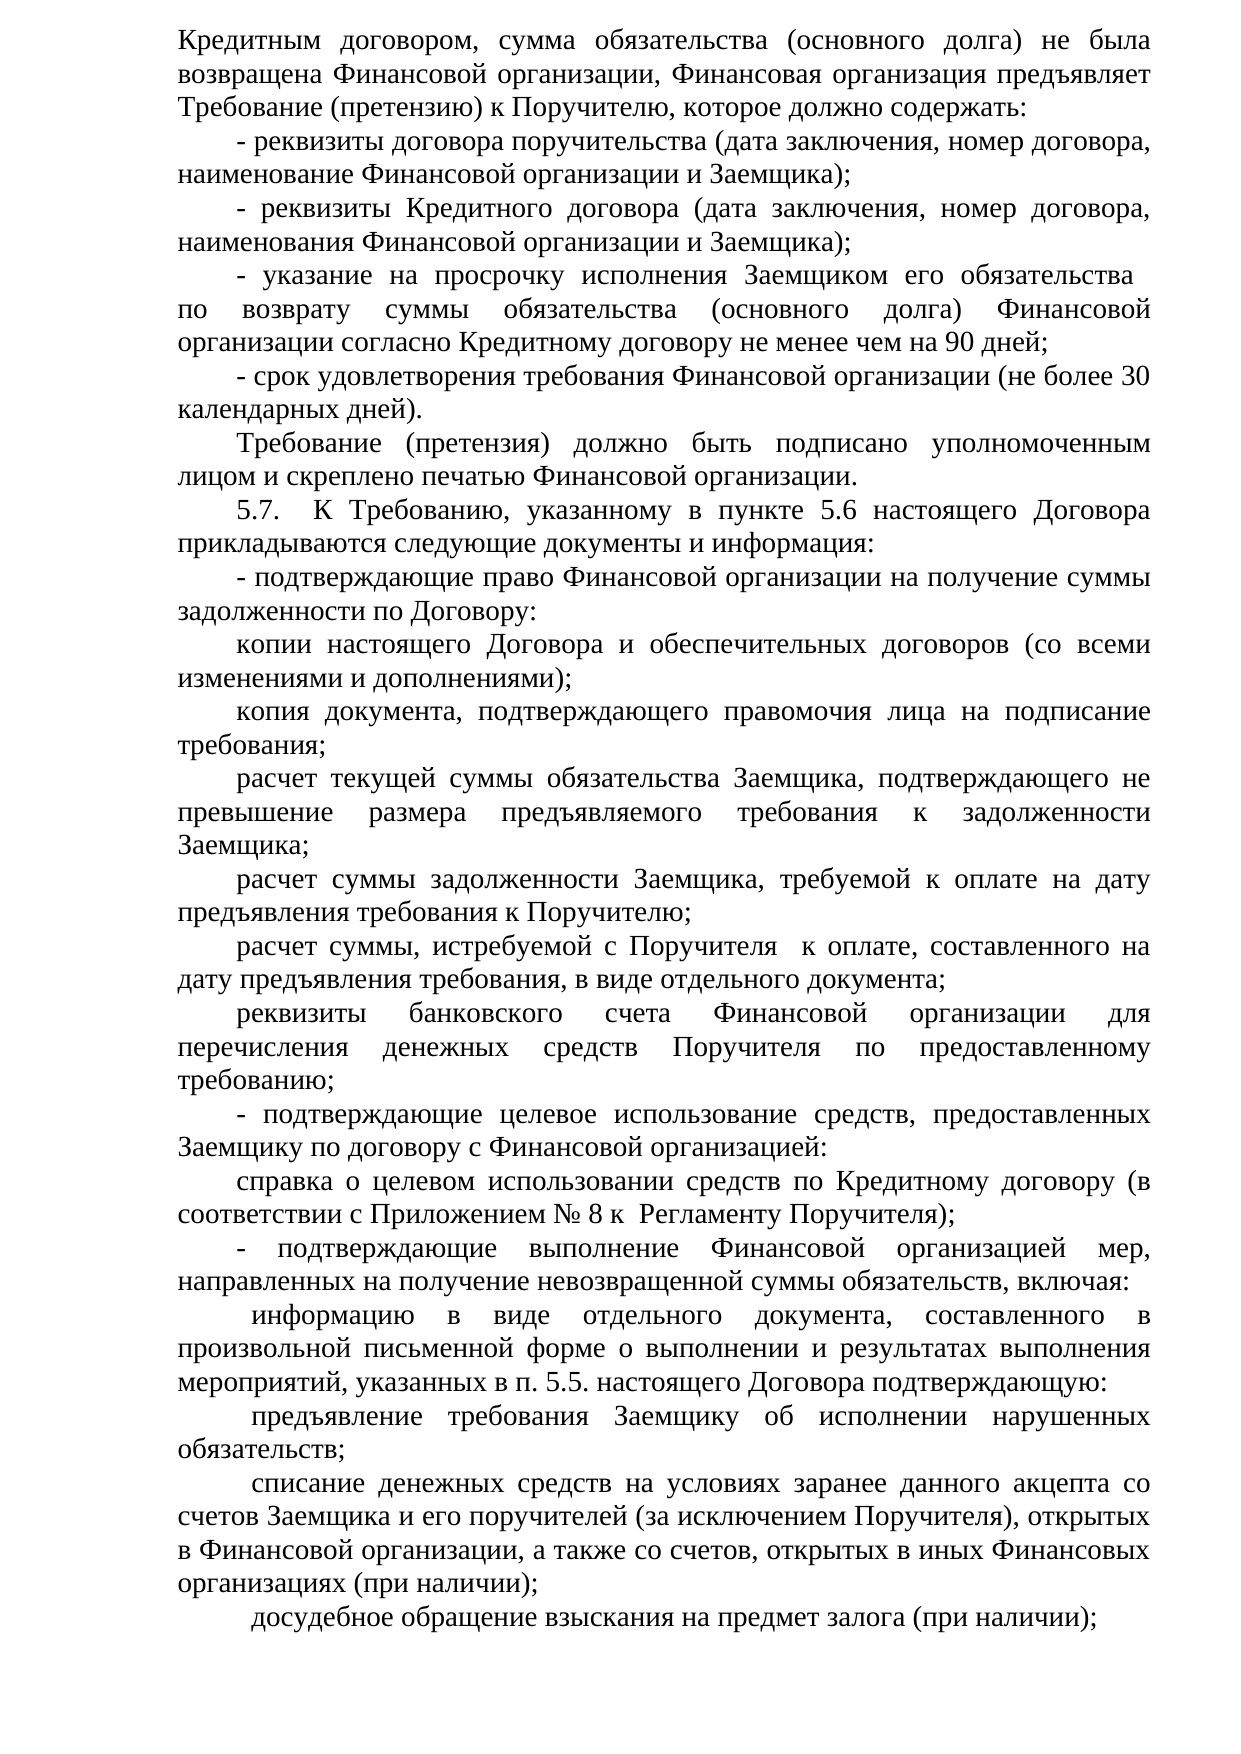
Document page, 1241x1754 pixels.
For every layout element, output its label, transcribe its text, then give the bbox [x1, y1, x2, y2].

text списание денежных средств на условиях заранее данного акцепта со счетов Заемщика и его поручителей (за исключением Поручителя), открытых в Финансовой организации, а также со счетов, открытых в иных Финансовых организациях (при наличии); [177, 1465, 1152, 1599]
text - срок удовлетворения требования Финансовой организации (не более 30 календарных дней). [177, 358, 1152, 425]
text - реквизиты Кредитного договора (дата заключения, номер договора, наименования Финансовой организации и Заемщика); [177, 190, 1152, 257]
text реквизиты банковского счета Финансовой организации для перечисления денежных средств Поручителя по предоставленному требованию; [177, 995, 1152, 1096]
text - подтверждающие выполнение Финансовой организацией мер, направленных на получение невозвращенной суммы обязательств, включая: [177, 1230, 1152, 1297]
text - подтверждающие право Финансовой организации на получение суммы задолженности по Договору: [177, 559, 1152, 626]
text Требование (претензия) должно быть подписано уполномоченным лицом и скреплено печатью Финансовой организации. [177, 425, 1152, 492]
text справка о целевом использовании средств по Кредитному договору (в соответствии с Приложением № 8 к Регламенту Поручителя); [177, 1163, 1152, 1230]
text 5.7. К Требованию, указанному в пункте 5.6 настоящего Договора прикладываются следующие документы и информация: [177, 492, 1152, 559]
text расчет текущей суммы обязательства Заемщика, подтверждающего не превышение размера предъявляемого требования к задолженности Заемщика; [177, 760, 1152, 861]
text - указание на просрочку исполнения Заемщиком его обязательства по возврату суммы обязательства (основного долга) Финансовой организации согласно Кредитному договору не менее чем на 90 дней; [177, 257, 1152, 358]
text - реквизиты договора поручительства (дата заключения, номер договора, наименование Финансовой организации и Заемщика); [177, 123, 1152, 190]
text расчет суммы задолженности Заемщика, требуемой к оплате на дату предъявления требования к Поручителю; [177, 861, 1152, 928]
text предъявление требования Заемщику об исполнении нарушенных обязательств; [177, 1398, 1152, 1465]
text копии настоящего Договора и обеспечительных договоров (со всеми изменениями и дополнениями); [177, 626, 1152, 693]
text - подтверждающие целевое использование средств, предоставленных Заемщику по договору с Финансовой организацией: [177, 1096, 1152, 1163]
text досудебное обращение взыскания на предмет залога (при наличии); [177, 1599, 1152, 1632]
text информацию в виде отдельного документа, составленного в произвольной письменной форме о выполнении и результатах выполнения мероприятий, указанных в п. 5.5. настоящего Договора подтверждающую: [177, 1297, 1152, 1398]
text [177, 22, 1152, 123]
text расчет суммы, истребуемой с Поручителя к оплате, составленного на дату предъявления требования, в виде отдельного документа; [177, 928, 1152, 995]
text копия документа, подтверждающего правомочия лица на подписание требования; [177, 693, 1152, 760]
